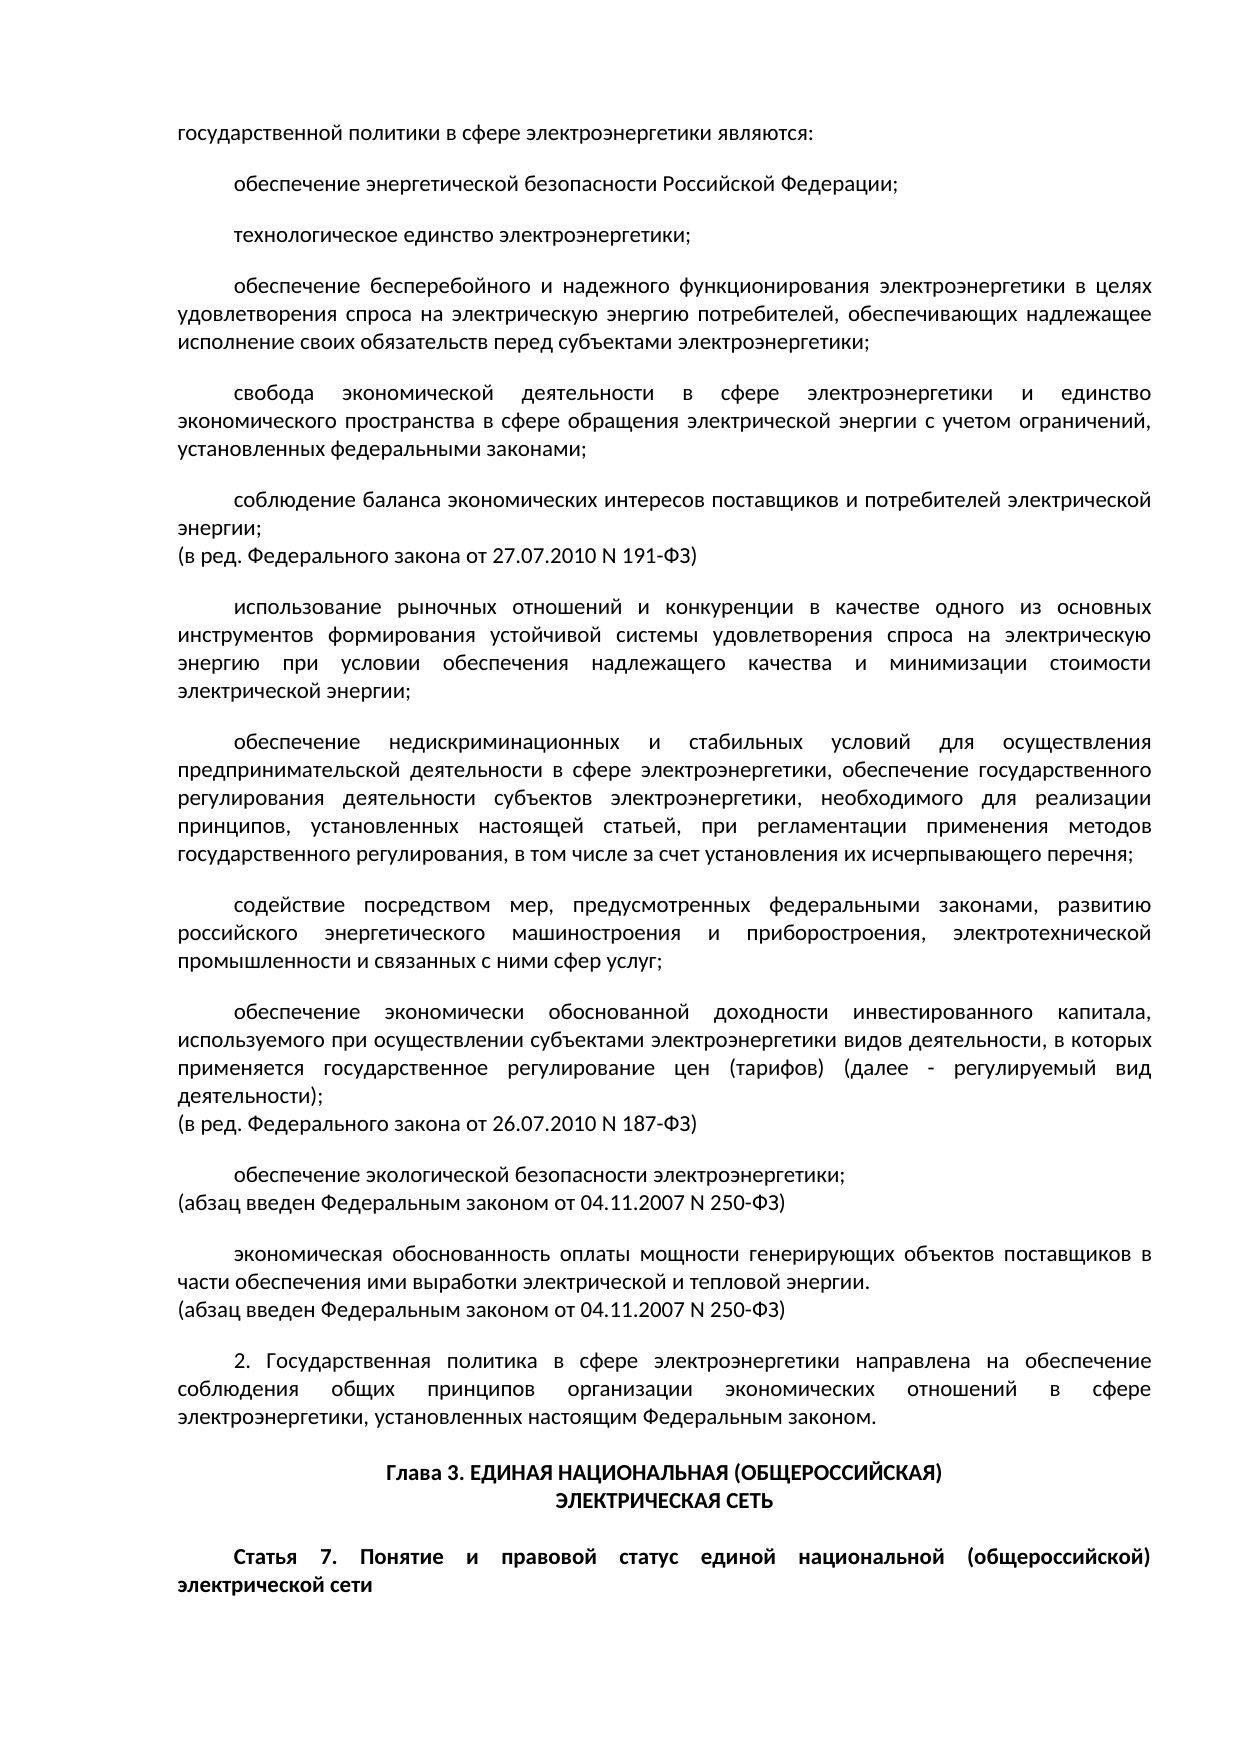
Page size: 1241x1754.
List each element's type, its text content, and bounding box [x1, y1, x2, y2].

text технологическое единство электроэнергетики; [177, 220, 1152, 248]
text соблюдение баланса экономических интересов поставщиков и потребителей электрической энергии; [177, 485, 1152, 541]
title ЭЛЕКТРИЧЕСКАЯ СЕТЬ [177, 1486, 1152, 1514]
text обеспечение экологической безопасности электроэнергетики; [177, 1160, 1152, 1188]
text 2. Государственная политика в сфере электроэнергетики направлена на обеспечение соблюдения общих принципов организации экономических отношений в сфере электроэнергетики, установленных настоящим Федеральным законом. [177, 1346, 1152, 1430]
text свобода экономической деятельности в сфере электроэнергетики и единство экономического пространства в сфере обращения электрической энергии с учетом ограничений, установленных федеральными законами; [177, 378, 1152, 462]
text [177, 118, 1152, 146]
text обеспечение экономически обоснованной доходности инвестированного капитала, используемого при осуществлении субъектами электроэнергетики видов деятельности, в которых применяется государственное регулирование цен (тарифов) (далее - регулируемый вид деятельности); [177, 997, 1152, 1109]
text обеспечение недискриминационных и стабильных условий для осуществления предпринимательской деятельности в сфере электроэнергетики, обеспечение государственного регулирования деятельности субъектов электроэнергетики, необходимого для реализации принципов, установленных настоящей статьей, при регламентации применения методов государственного регулирования, в том числе за счет установления их исчерпывающего перечня; [177, 727, 1152, 867]
text (абзац введен Федеральным законом от 04.11.2007 N 250-ФЗ) [177, 1188, 1152, 1216]
title Статья 7. Понятие и правовой статус единой национальной (общероссийской) электрической сети [177, 1542, 1152, 1598]
title Глава 3. ЕДИНАЯ НАЦИОНАЛЬНАЯ (ОБЩЕРОССИЙСКАЯ) [177, 1458, 1152, 1486]
text обеспечение бесперебойного и надежного функционирования электроэнергетики в целях удовлетворения спроса на электрическую энергию потребителей, обеспечивающих надлежащее исполнение своих обязательств перед субъектами электроэнергетики; [177, 271, 1152, 355]
text (в ред. Федерального закона от 27.07.2010 N 191-ФЗ) [177, 541, 1152, 569]
text (абзац введен Федеральным законом от 04.11.2007 N 250-ФЗ) [177, 1295, 1152, 1323]
text экономическая обоснованность оплаты мощности генерирующих объектов поставщиков в части обеспечения ими выработки электрической и тепловой энергии. [177, 1239, 1152, 1295]
text обеспечение энергетической безопасности Российской Федерации; [177, 169, 1152, 197]
text (в ред. Федерального закона от 26.07.2010 N 187-ФЗ) [177, 1109, 1152, 1137]
text содействие посредством мер, предусмотренных федеральными законами, развитию российского энергетического машиностроения и приборостроения, электротехнической промышленности и связанных с ними сфер услуг; [177, 890, 1152, 974]
text использование рыночных отношений и конкуренции в качестве одного из основных инструментов формирования устойчивой системы удовлетворения спроса на электрическую энергию при условии обеспечения надлежащего качества и минимизации стоимости электрической энергии; [177, 592, 1152, 704]
